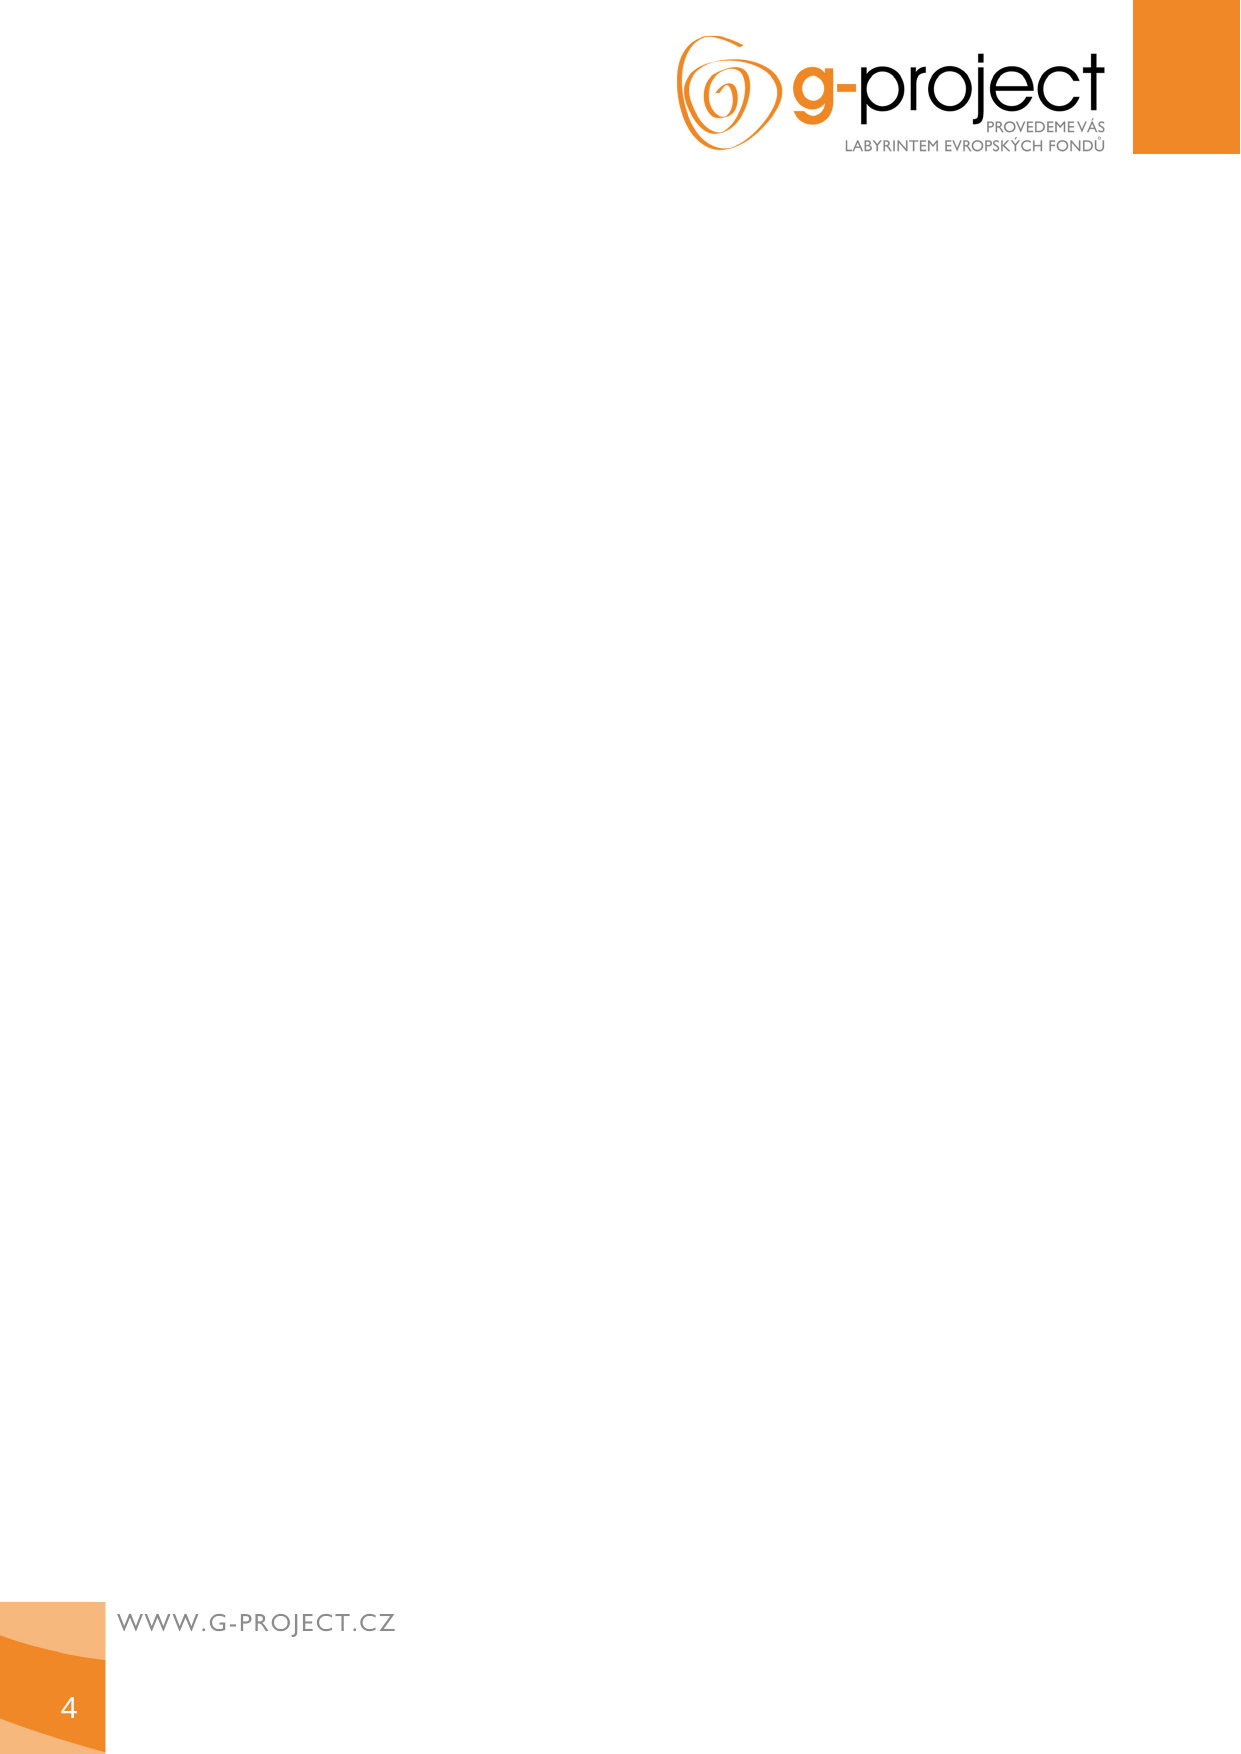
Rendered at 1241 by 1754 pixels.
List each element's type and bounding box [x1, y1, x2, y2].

picture [0, 1602, 403, 1754]
picture [671, 0, 1240, 154]
